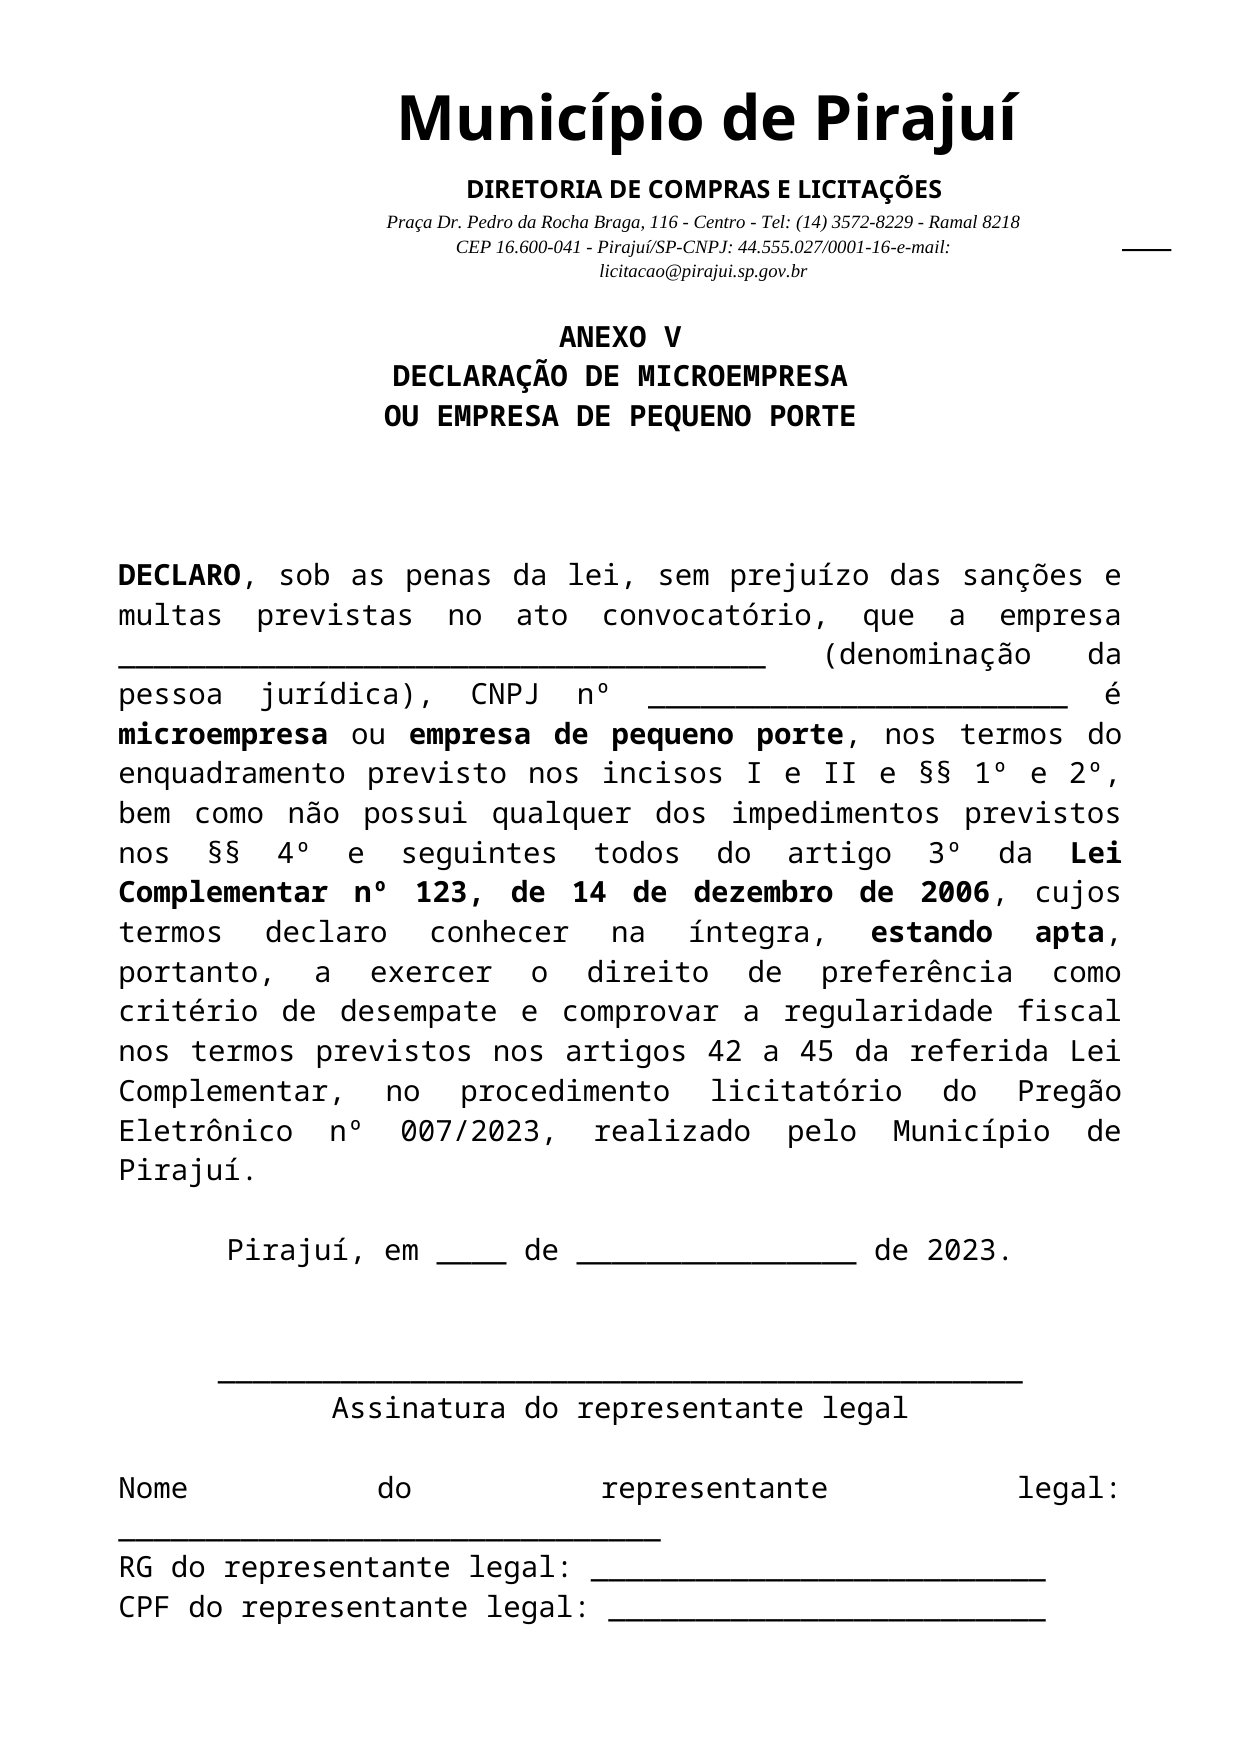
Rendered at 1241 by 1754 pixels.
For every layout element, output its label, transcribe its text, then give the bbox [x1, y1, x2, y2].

text ANEXO V [118, 316, 1122, 356]
text CPF do representante legal: _________________________ [118, 1586, 1122, 1626]
text OU EMPRESA DE PEQUENO PORTE [118, 395, 1122, 435]
text Pirajuí, em ____ de ________________ de 2023. [118, 1229, 1122, 1268]
text RG do representante legal: __________________________ [118, 1546, 1122, 1586]
text DECLARO, sob as penas da lei, sem prejuízo das sanções e multas previstas no ato convocatório, que a empresa _____________________________________ (denominação da pessoa jurídica), CNPJ nº ________________________ é microempresa ou empresa de pequeno porte, nos termos do enquadramento previsto nos incisos I e II e §§ 1º e 2º, bem como não possui qualquer dos impedimentos previstos nos §§ 4º e seguintes todos do artigo 3º da Lei Complementar nº 123, de 14 de dezembro de 2006, cujos termos declaro conhecer na íntegra, estando apta, portanto, a exercer o direito de preferência como critério de desempate e comprovar a regularidade fiscal nos termos previstos nos artigos 42 a 45 da referida Lei Complementar, no procedimento licitatório do Pregão Eletrônico nº 007/2023, realizado pelo Município de Pirajuí. [118, 554, 1122, 1189]
text ______________________________________________ [118, 1348, 1122, 1388]
text DECLARAÇÃO DE MICROEMPRESA [118, 356, 1122, 395]
text Nome do representante legal: _______________________________ [118, 1467, 1122, 1546]
text Assinatura do representante legal [118, 1388, 1122, 1427]
